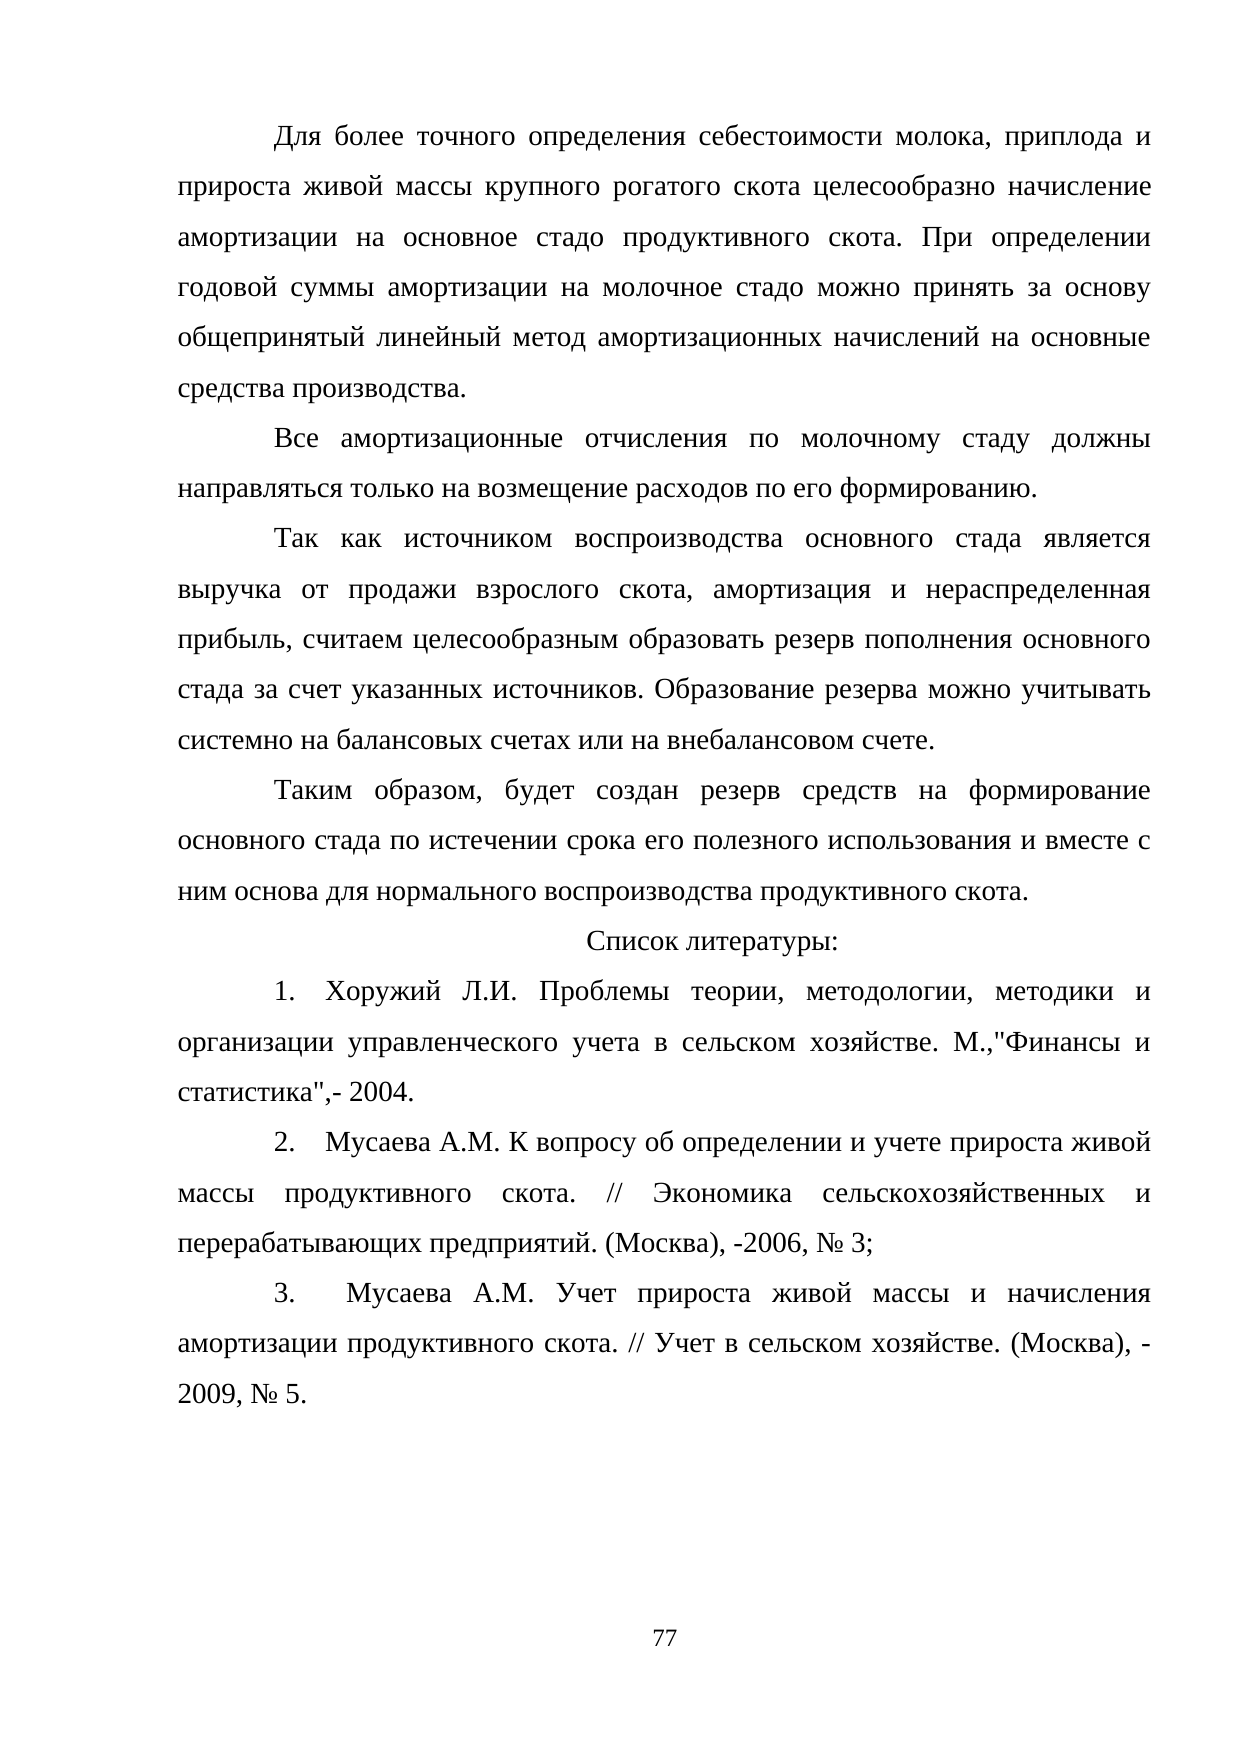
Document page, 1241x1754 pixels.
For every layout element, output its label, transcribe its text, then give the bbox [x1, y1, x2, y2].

text Все амортизационные отчисления по молочному стаду должны направляться только на возмещение расходов по его формированию. [177, 420, 1152, 504]
text Список литературы: [177, 923, 1152, 957]
text Для более точного определения себестоимости молока, приплода и прироста живой массы крупного рогатого скота целесообразно начисление амортизации на основное стадо продуктивного скота. При определении годовой суммы амортизации на молочное стадо можно принять за основу общепринятый линейный метод амортизационных начислений на основные средства производства. [177, 118, 1152, 403]
list Мусаева А.М. Учет прироста живой массы и начисления амортизации продуктивного скота. // Учет в сельском хозяйстве. (Москва), -2009, № 5. [177, 1275, 1152, 1409]
list Мусаева А.М. К вопросу об определении и учете прироста живой массы продуктивного скота. // Экономика сельскохозяйственных и перерабатывающих предприятий. (Москва), -2006, № 3; [177, 1124, 1152, 1258]
list Хоружий Л.И. Проблемы теории, методологии, методики и организации управленческого учета в сельском хозяйстве. М.,"Финансы и статистика",- 2004. [177, 973, 1152, 1108]
text Таким образом, будет создан резерв средств на формирование основного стада по истечении срока его полезного использования и вместе с ним основа для нормального воспроизводства продуктивного скота. [177, 772, 1152, 906]
text Так как источником воспроизводства основного стада является выручка от продажи взрослого скота, амортизация и нераспределенная прибыль, считаем целесообразным образовать резерв пополнения основного стада за счет указанных источников. Образование резерва можно учитывать системно на балансовых счетах или на внебалансовом счете. [177, 521, 1152, 755]
